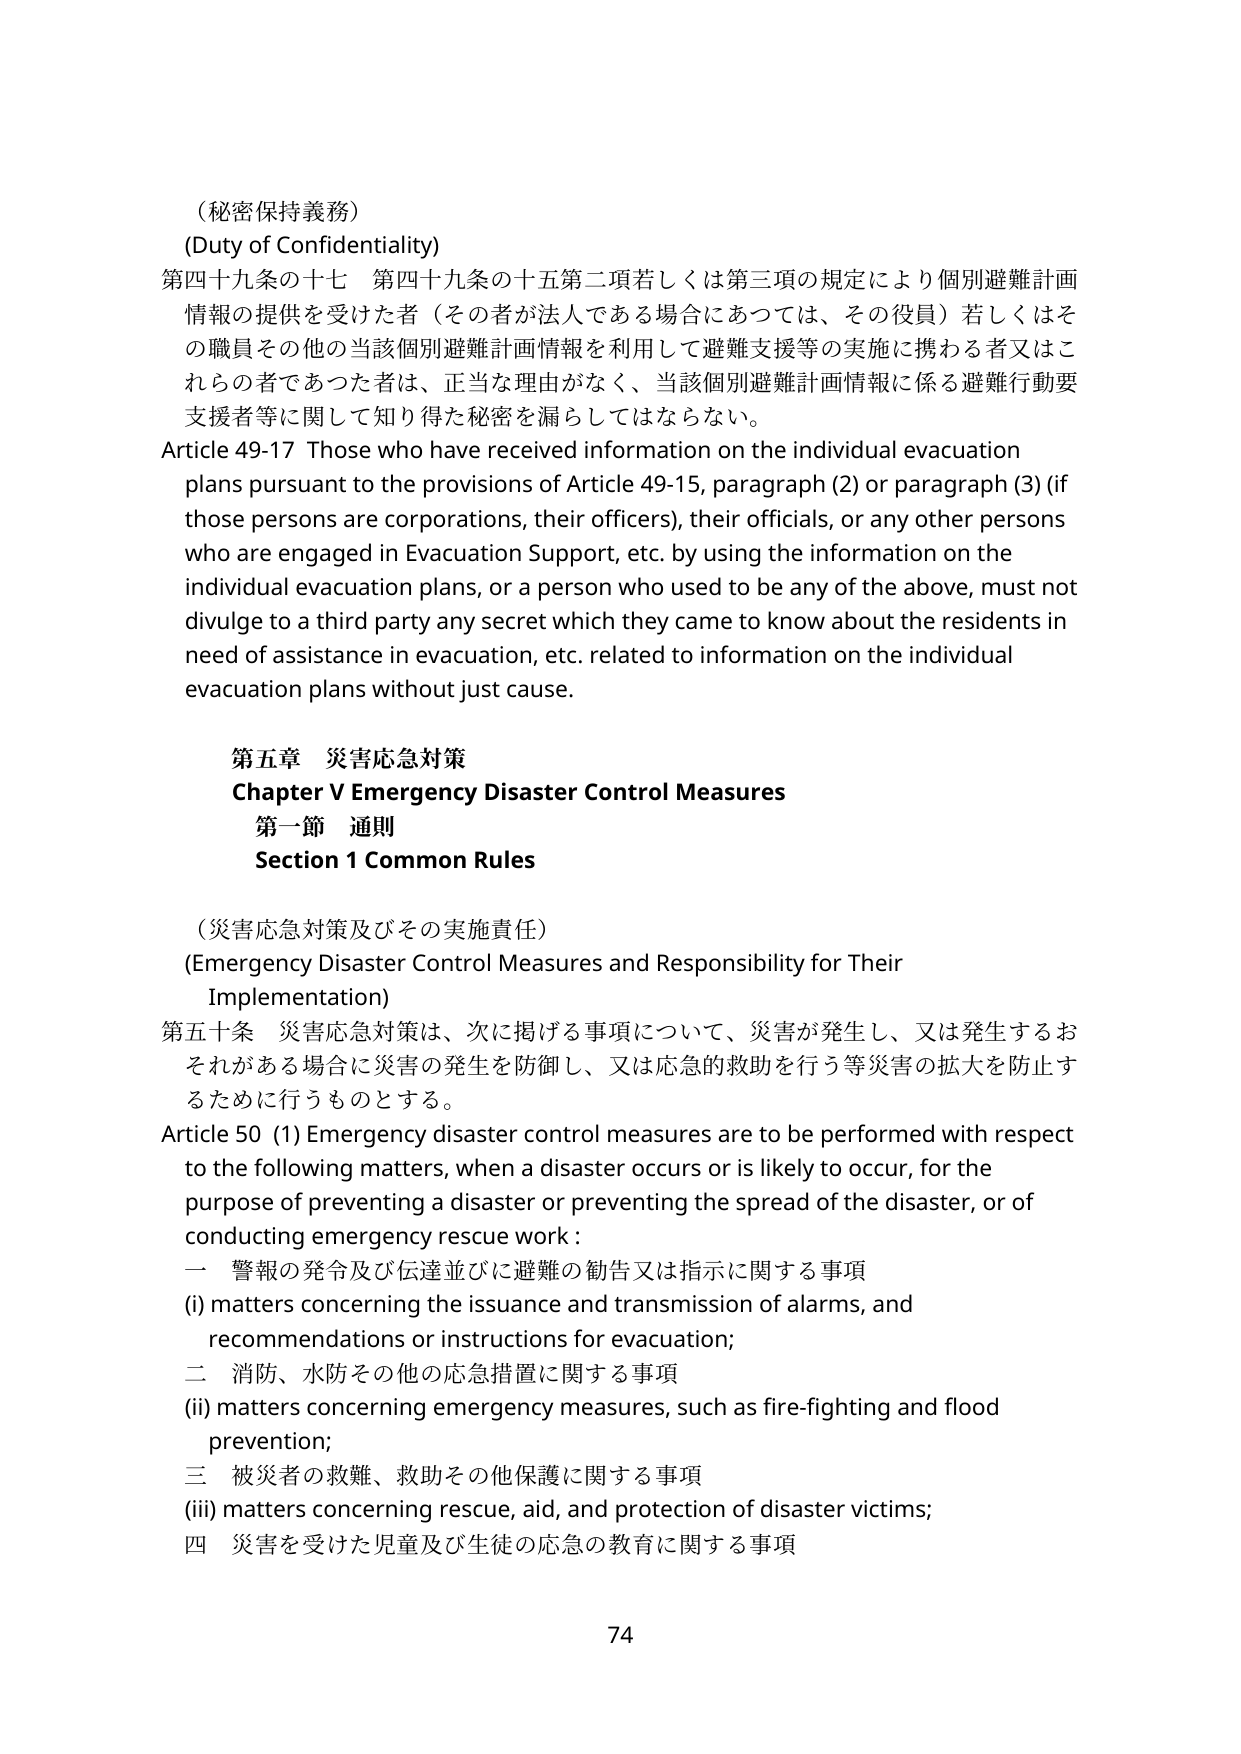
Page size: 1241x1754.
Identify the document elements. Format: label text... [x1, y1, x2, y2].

text （災害応急対策及びその実施責任） [184, 911, 1079, 945]
text 第四十九条の十七 第四十九条の十五第二項若しくは第三項の規定により個別避難計画情報の提供を受けた者（その者が法人である場合にあつては、その役員）若しくはその職員その他の当該個別避難計画情報を利用して避難支援等の実施に携わる者又はこれらの者であつた者は、正当な理由がなく、当該個別避難計画情報に係る避難行動要支援者等に関して知り得た秘密を漏らしてはならない。 [161, 262, 1079, 433]
text Section 1 Common Rules [253, 843, 1079, 877]
text （秘密保持義務） [184, 194, 1079, 228]
text 第五十条 災害応急対策は、次に掲げる事項について、災害が発生し、又は発生するおそれがある場合に災害の発生を防御し、又は応急的救助を行う等災害の拡大を防止するために行うものとする。 [161, 1014, 1079, 1116]
text Article 49-17 Those who have received information on the individual evacuation plans pursuant to the provisions of Article 49-15, paragraph (2) or paragraph (3) (if those persons are corporations, their officers), their officials, or any other persons who are engaged in Evacuation Support, etc. by using the information on the individual evacuation plans, or a person who used to be any of the above, must not divulge to a third party any secret which they came to know about the residents in need of assistance in evacuation, etc. related to information on the individual evacuation plans without just cause. [161, 433, 1079, 706]
text (i) matters concerning the issuance and transmission of alarms, and recommendations or instructions for evacuation; [184, 1287, 1079, 1355]
text (iii) matters concerning rescue, aid, and protection of disaster victims; [184, 1492, 1079, 1526]
text 三 被災者の救難、救助その他保護に関する事項 [184, 1458, 1079, 1492]
text 二 消防、水防その他の応急措置に関する事項 [184, 1355, 1079, 1389]
text (ii) matters concerning emergency measures, such as fire-fighting and flood prevention; [184, 1389, 1079, 1458]
text Chapter V Emergency Disaster Control Measures [230, 774, 1079, 809]
text (Duty of Confidentiality) [184, 228, 1079, 262]
text 第五章 災害応急対策 [230, 740, 1079, 774]
text (Emergency Disaster Control Measures and Responsibility for Their Implementation) [184, 945, 1079, 1014]
text Article 50 (1) Emergency disaster control measures are to be performed with respect to the following matters, when a disaster occurs or is likely to occur, for the purpose of preventing a disaster or preventing the spread of the disaster, or of conducting emergency rescue work : [161, 1116, 1079, 1253]
text 一 警報の発令及び伝達並びに避難の勧告又は指示に関する事項 [184, 1253, 1079, 1287]
text 四 災害を受けた児童及び生徒の応急の教育に関する事項 [184, 1526, 1079, 1560]
text 第一節 通則 [253, 809, 1079, 843]
